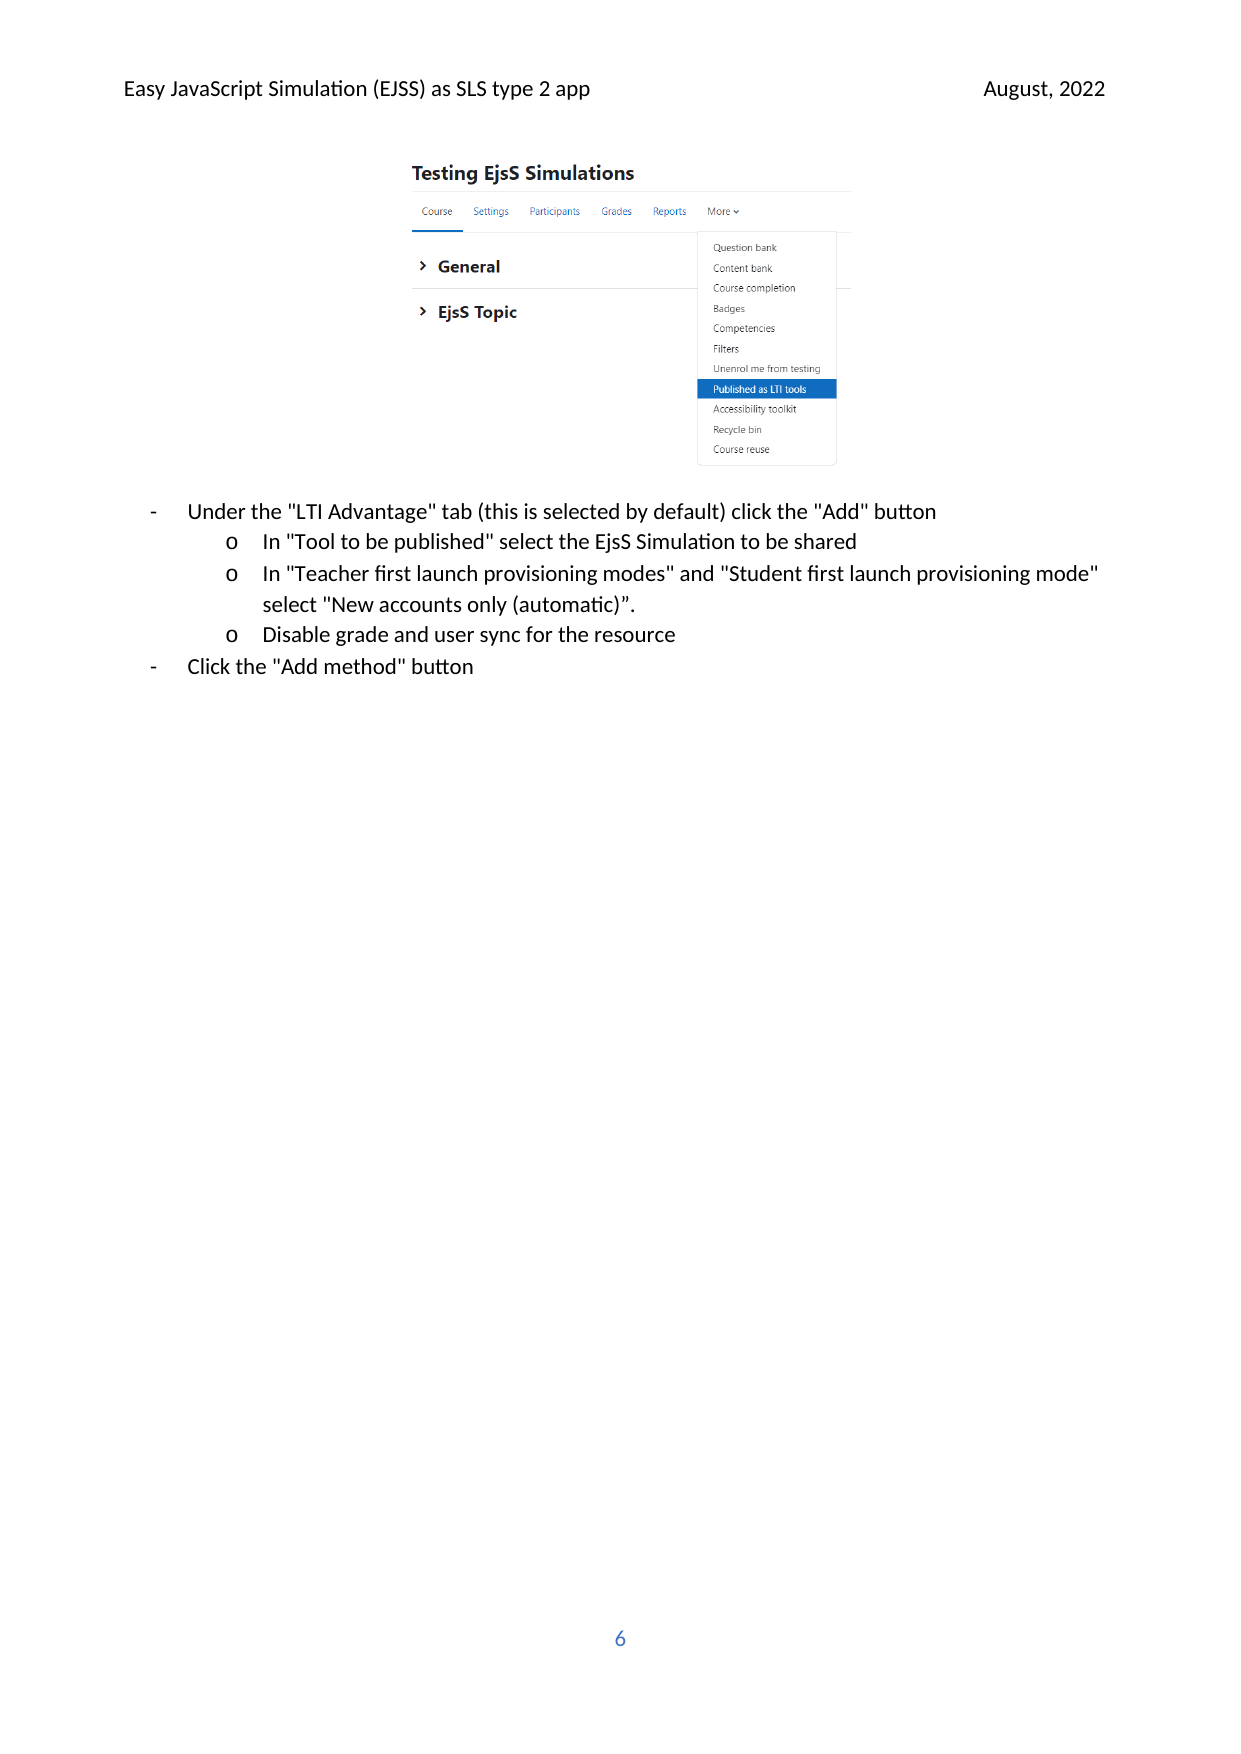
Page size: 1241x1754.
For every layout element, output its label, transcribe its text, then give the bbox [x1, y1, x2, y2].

list Disable grade and user sync for the resource [225, 621, 1128, 650]
list Click the "Add method" button [150, 652, 1128, 680]
list In "Teacher first launch provisioning modes" and "Student first launch provisioning mode" select "New accounts only (automatic)”. [225, 559, 1128, 618]
list In "Tool to be published" select the EjsS Simulation to be shared [225, 527, 1128, 557]
picture [389, 150, 852, 479]
list Under the "LTI Advantage" tab (this is selected by default) click the "Add" button [150, 497, 1128, 525]
